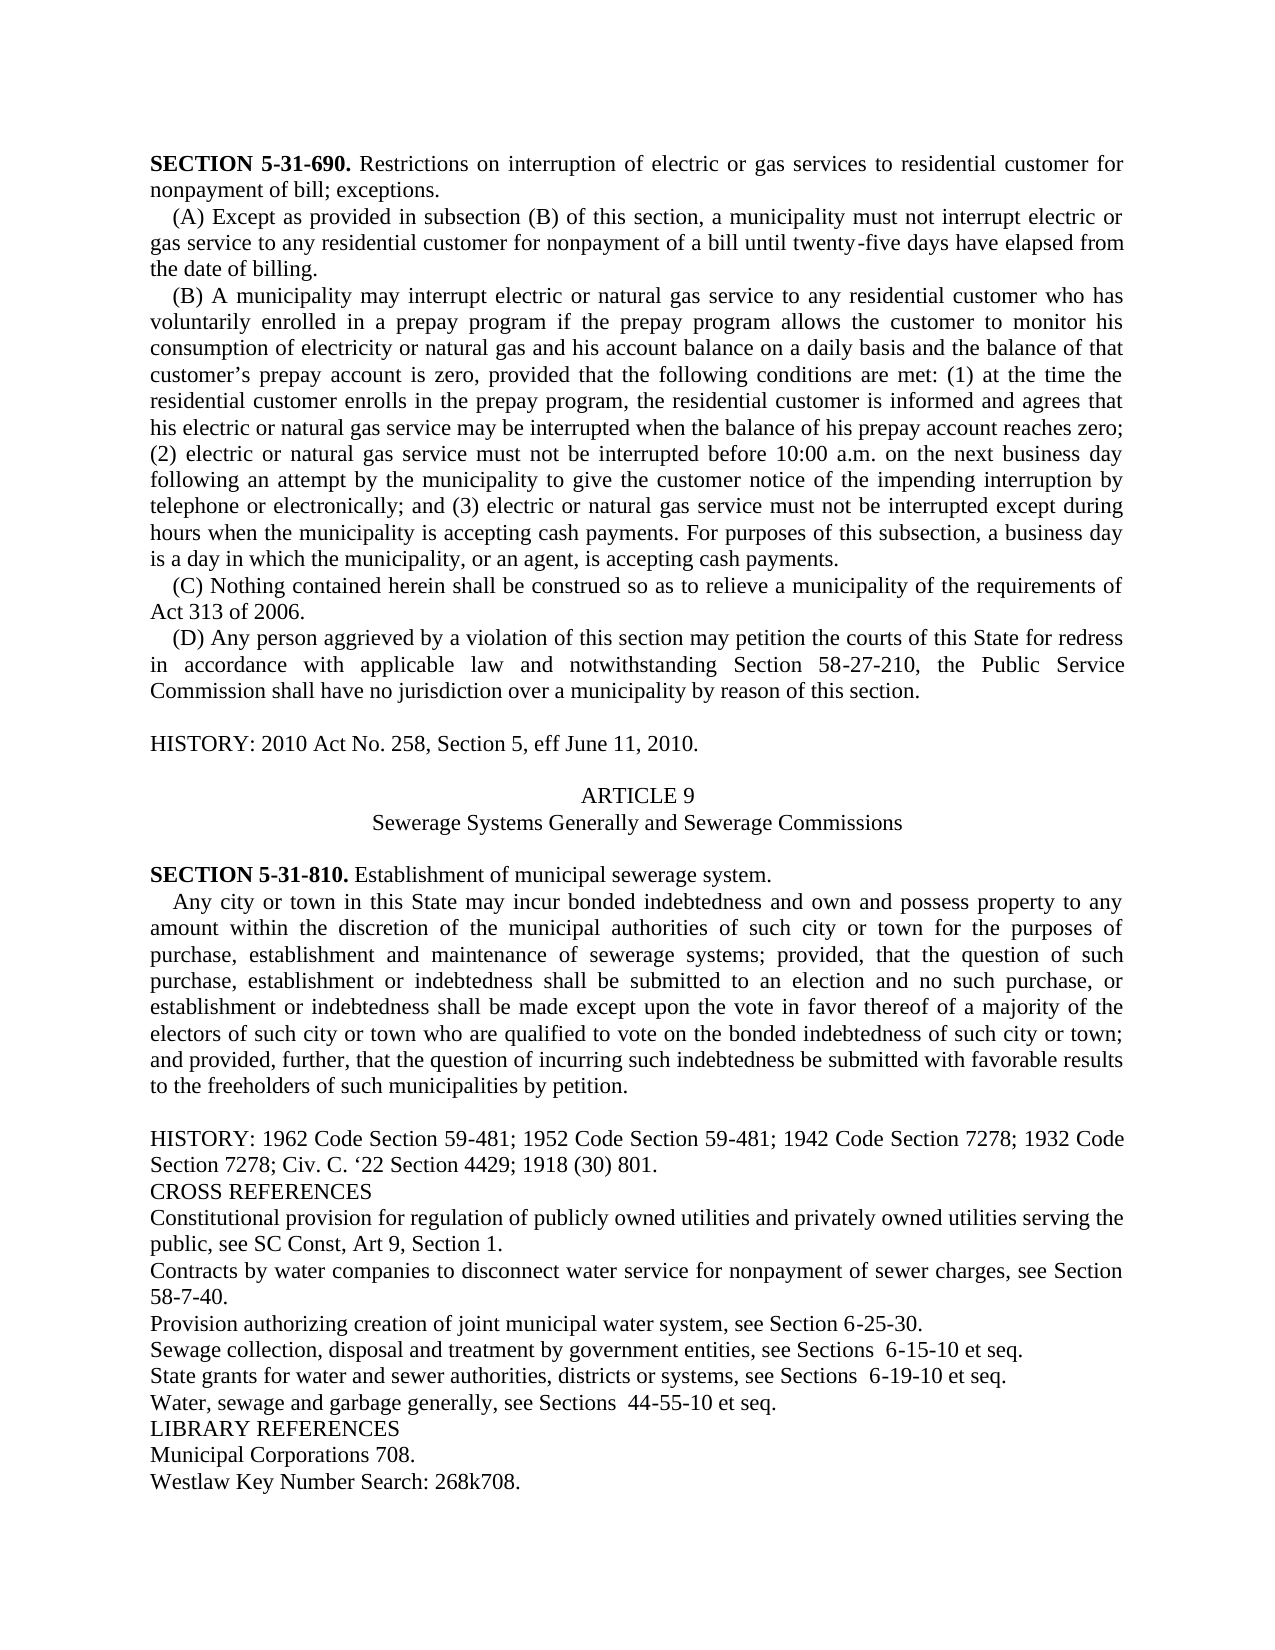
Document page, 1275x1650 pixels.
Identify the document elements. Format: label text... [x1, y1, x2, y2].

text Sewage collection, disposal and treatment by government entities, see Sections 6-15-10 et seq. [150, 1336, 1125, 1362]
text SECTION 5-31-690. Restrictions on interruption of electric or gas services to residential customer for nonpayment of bill; exceptions. [150, 150, 1125, 203]
text Municipal Corporations 708. [150, 1441, 1125, 1468]
text (B) A municipality may interrupt electric or natural gas service to any residential customer who has voluntarily enrolled in a prepay program if the prepay program allows the customer to monitor his consumption of electricity or natural gas and his account balance on a daily basis and the balance of that customer’s prepay account is zero, provided that the following conditions are met: (1) at the time the residential customer enrolls in the prepay program, the residential customer is informed and agrees that his electric or natural gas service may be interrupted when the balance of his prepay account reaches zero; (2) electric or natural gas service must not be interrupted before 10:00 a.m. on the next business day following an attempt by the municipality to give the customer notice of the impending interruption by telephone or electronically; and (3) electric or natural gas service must not be interrupted except during hours when the municipality is accepting cash payments. For purposes of this subsection, a business day is a day in which the municipality, or an agent, is accepting cash payments. [150, 282, 1125, 572]
text Any city or town in this State may incur bonded indebtedness and own and possess property to any amount within the discretion of the municipal authorities of such city or town for the purposes of purchase, establishment and maintenance of sewerage systems; provided, that the question of such purchase, establishment or indebtedness shall be submitted to an election and no such purchase, or establishment or indebtedness shall be made except upon the vote in favor thereof of a majority of the electors of such city or town who are qualified to vote on the bonded indebtedness of such city or town; and provided, further, that the question of incurring such indebtedness be submitted with favorable results to the freeholders of such municipalities by petition. [150, 888, 1125, 1099]
text ARTICLE 9 [150, 782, 1125, 809]
text HISTORY: 1962 Code Section 59-481; 1952 Code Section 59-481; 1942 Code Section 7278; 1932 Code Section 7278; Civ. C. ‘22 Section 4429; 1918 (30) 801. [150, 1125, 1125, 1178]
text Constitutional provision for regulation of publicly owned utilities and privately owned utilities serving the public, see SC Const, Art 9, Section 1. [150, 1204, 1125, 1257]
text (C) Nothing contained herein shall be construed so as to relieve a municipality of the requirements of Act 313 of 2006. [150, 572, 1125, 624]
text LIBRARY REFERENCES [150, 1415, 1125, 1441]
text Provision authorizing creation of joint municipal water system, see Section 6-25-30. [150, 1309, 1125, 1336]
text Contracts by water companies to disconnect water service for nonpayment of sewer charges, see Section 58-7-40. [150, 1257, 1125, 1309]
text State grants for water and sewer authorities, districts or systems, see Sections 6-19-10 et seq. [150, 1362, 1125, 1389]
text Westlaw Key Number Search: 268k708. [150, 1468, 1125, 1494]
text (D) Any person aggrieved by a violation of this section may petition the courts of this State for redress in accordance with applicable law and notwithstanding Section 58-27-210, the Public Service Commission shall have no jurisdiction over a municipality by reason of this section. [150, 624, 1125, 703]
text CROSS REFERENCES [150, 1178, 1125, 1204]
text Water, sewage and garbage generally, see Sections 44-55-10 et seq. [150, 1389, 1125, 1415]
text (A) Except as provided in subsection (B) of this section, a municipality must not interrupt electric or gas service to any residential customer for nonpayment of a bill until twenty-five days have elapsed from the date of billing. [150, 203, 1125, 282]
text HISTORY: 2010 Act No. 258, Section 5, eff June 11, 2010. [150, 730, 1125, 756]
text SECTION 5-31-810. Establishment of municipal sewerage system. [150, 862, 1125, 888]
text Sewerage Systems Generally and Sewerage Commissions [150, 809, 1125, 835]
